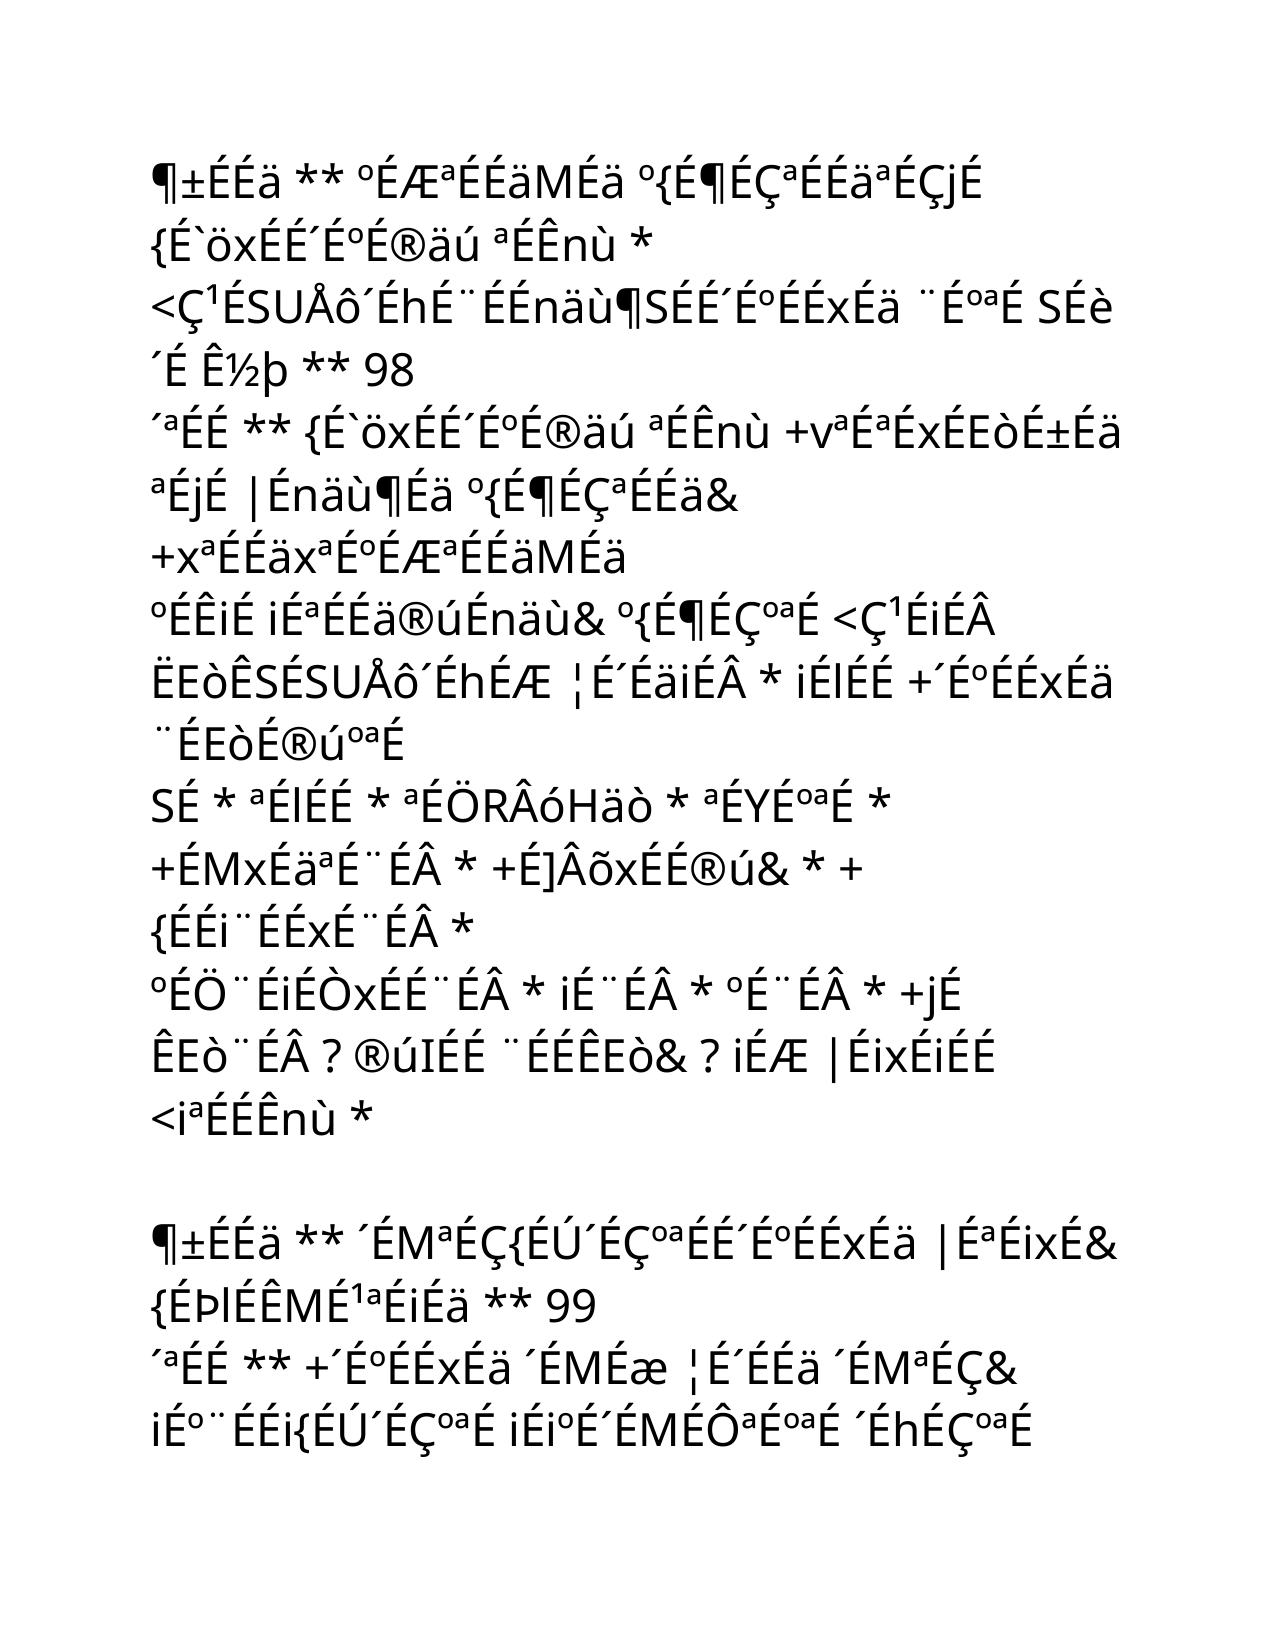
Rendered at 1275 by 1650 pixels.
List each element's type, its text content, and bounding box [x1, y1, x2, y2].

text ¶±ÉÉä ** ´ÉMªÉÇ{ÉÚ´ÉÇºªÉÉ´ÉºÉÉxÉä |ÉªÉixÉ& {ÉÞlÉÊMÉ¹ªÉiÉä ** 99 [150, 1211, 1125, 1336]
text ºÉÊiÉ iÉªÉÉä®úÉnäù& º{É¶ÉÇºªÉ <Ç¹ÉiÉÂ ËEòÊSÉSUÅô´ÉhÉÆ ¦É´ÉäiÉÂ * iÉlÉÉ +´ÉºÉÉxÉä ¨ÉEòÉ®úºªÉ [150, 587, 1125, 774]
text ¶±ÉÉä ** ºÉÆªÉÉäMÉä º{É¶ÉÇªÉÉäªÉÇjÉ {É`öxÉÉ´ÉºÉ®äú ªÉÊnù * <Ç¹ÉSUÅô´ÉhÉ¨ÉÉnäù¶SÉÉ´ÉºÉÉxÉä ¨ÉºªÉ SÉè´É Ê½þ ** 98 [150, 150, 1125, 399]
text ´ªÉÉ ** +´ÉºÉÉxÉä ´ÉMÉæ ¦É´ÉÉä ´ÉMªÉÇ& iÉº¨ÉÉi{ÉÚ´ÉÇºªÉ iÉiºÉ´ÉMÉÔªÉºªÉ ´ÉhÉÇºªÉ [150, 1336, 1125, 1460]
text ´ªÉÉ ** {É`öxÉÉ´ÉºÉ®äú ªÉÊnù +vªÉªÉxÉEòÉ±Éä ªÉjÉ |Énäù¶Éä º{É¶ÉÇªÉÉä& +xªÉÉäxªÉºÉÆªÉÉäMÉä [150, 399, 1125, 587]
text ºÉÖ¨ÉiÉÒxÉÉ¨ÉÂ * iÉ¨ÉÂ * ºÉ¨ÉÂ * +jÉ ÊEò¨ÉÂ ? ®úIÉÉ ¨ÉÉÊEò& ? iÉÆ |ÉixÉiÉÉ <iªÉÉÊnù * [150, 961, 1125, 1148]
text SÉ * ªÉlÉÉ * ªÉÖRÂóHäò * ªÉYÉºªÉ * +ÉMxÉäªÉ¨ÉÂ * +É]ÂõxÉÉ®ú& * +{ÉÉi¨ÉÉxÉ¨ÉÂ * [150, 774, 1125, 961]
